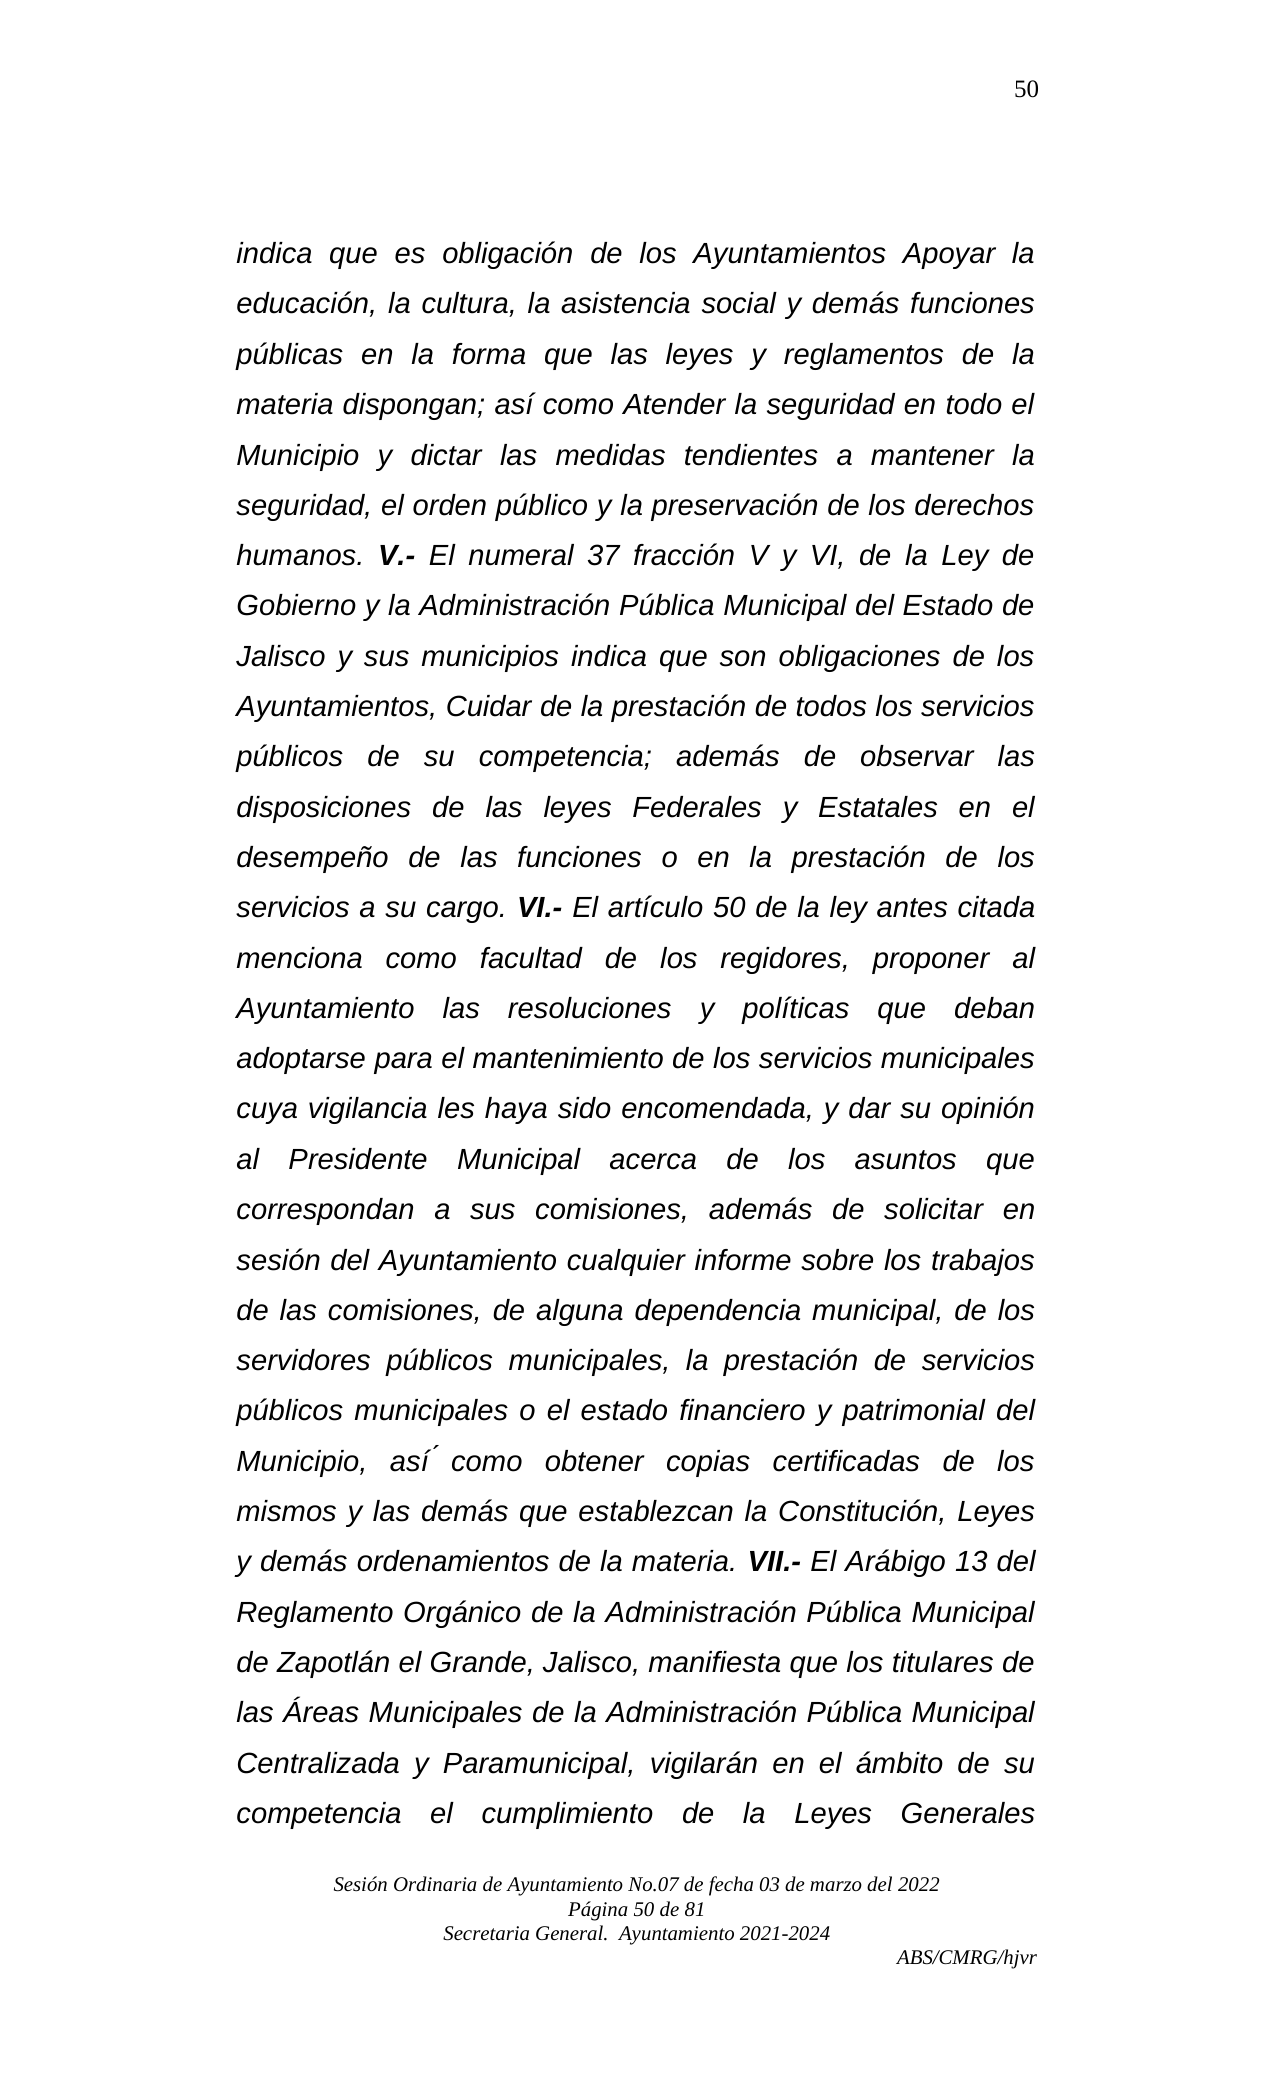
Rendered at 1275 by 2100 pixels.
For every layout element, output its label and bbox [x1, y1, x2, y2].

text [236, 236, 1039, 1829]
